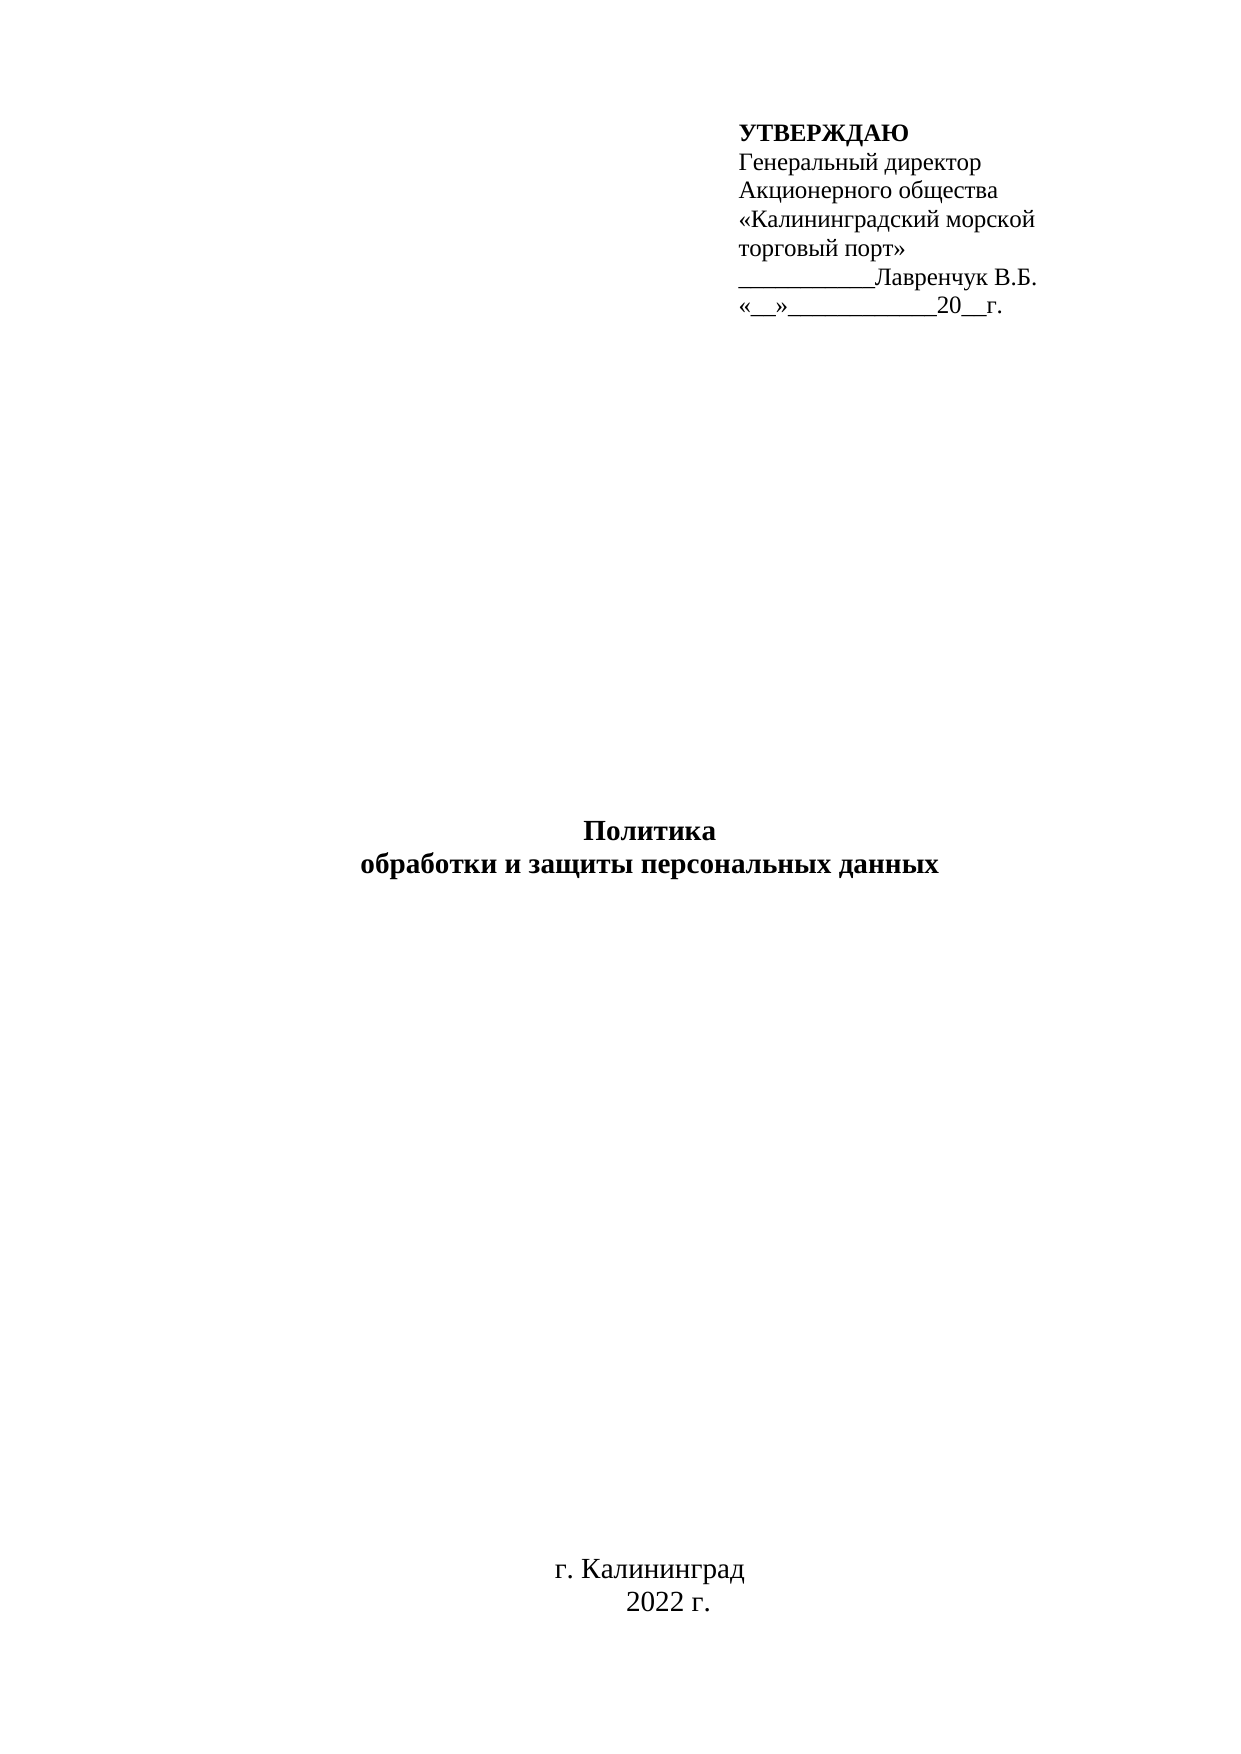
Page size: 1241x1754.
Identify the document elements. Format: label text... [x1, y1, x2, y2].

text УТВЕРЖДАЮ [738, 118, 1122, 147]
text Акционерного общества «Калининградский морской торговый порт» [738, 176, 1122, 262]
text обработки и защиты персональных данных [177, 846, 1122, 880]
text ___________Лавренчук В.Б. [738, 262, 1122, 291]
text Политика [177, 813, 1122, 846]
text Генеральный директор [738, 147, 1122, 176]
text 2022 г. [214, 1584, 1122, 1618]
text «__»____________20__г. [738, 291, 1122, 319]
text г. Калининград [177, 1551, 1122, 1584]
